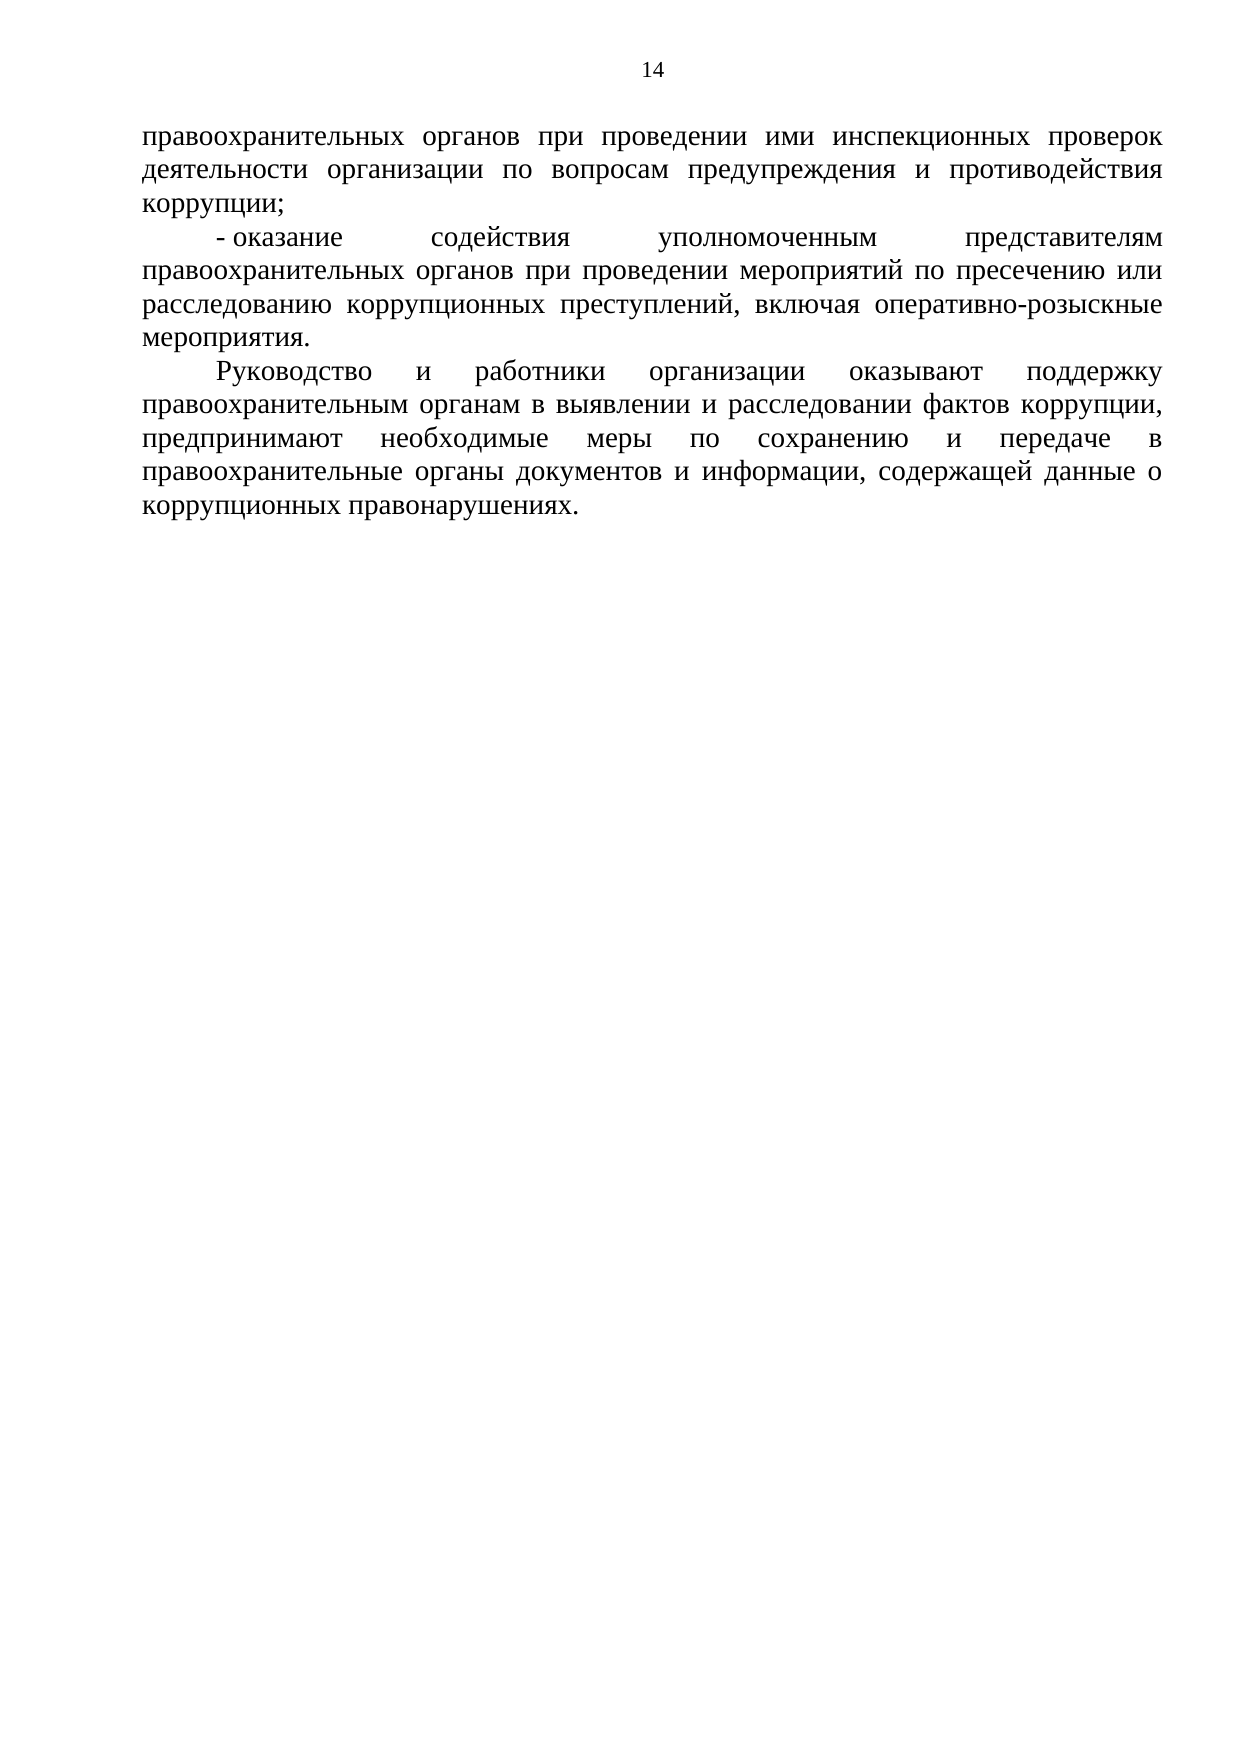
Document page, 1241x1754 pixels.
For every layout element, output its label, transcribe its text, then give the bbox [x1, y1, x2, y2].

text Руководство и работники организации оказывают поддержку правоохранительным органам в выявлении и расследовании фактов коррупции, предпринимают необходимые меры по сохранению и передаче в правоохранительные органы документов и информации, содержащей данные о коррупционных правонарушениях. [142, 353, 1163, 521]
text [142, 118, 1163, 219]
text - оказание содействия уполномоченным представителям правоохранительных органов при проведении мероприятий по пресечению или расследованию коррупционных преступлений, включая оперативно-розыскные мероприятия. [142, 219, 1163, 353]
